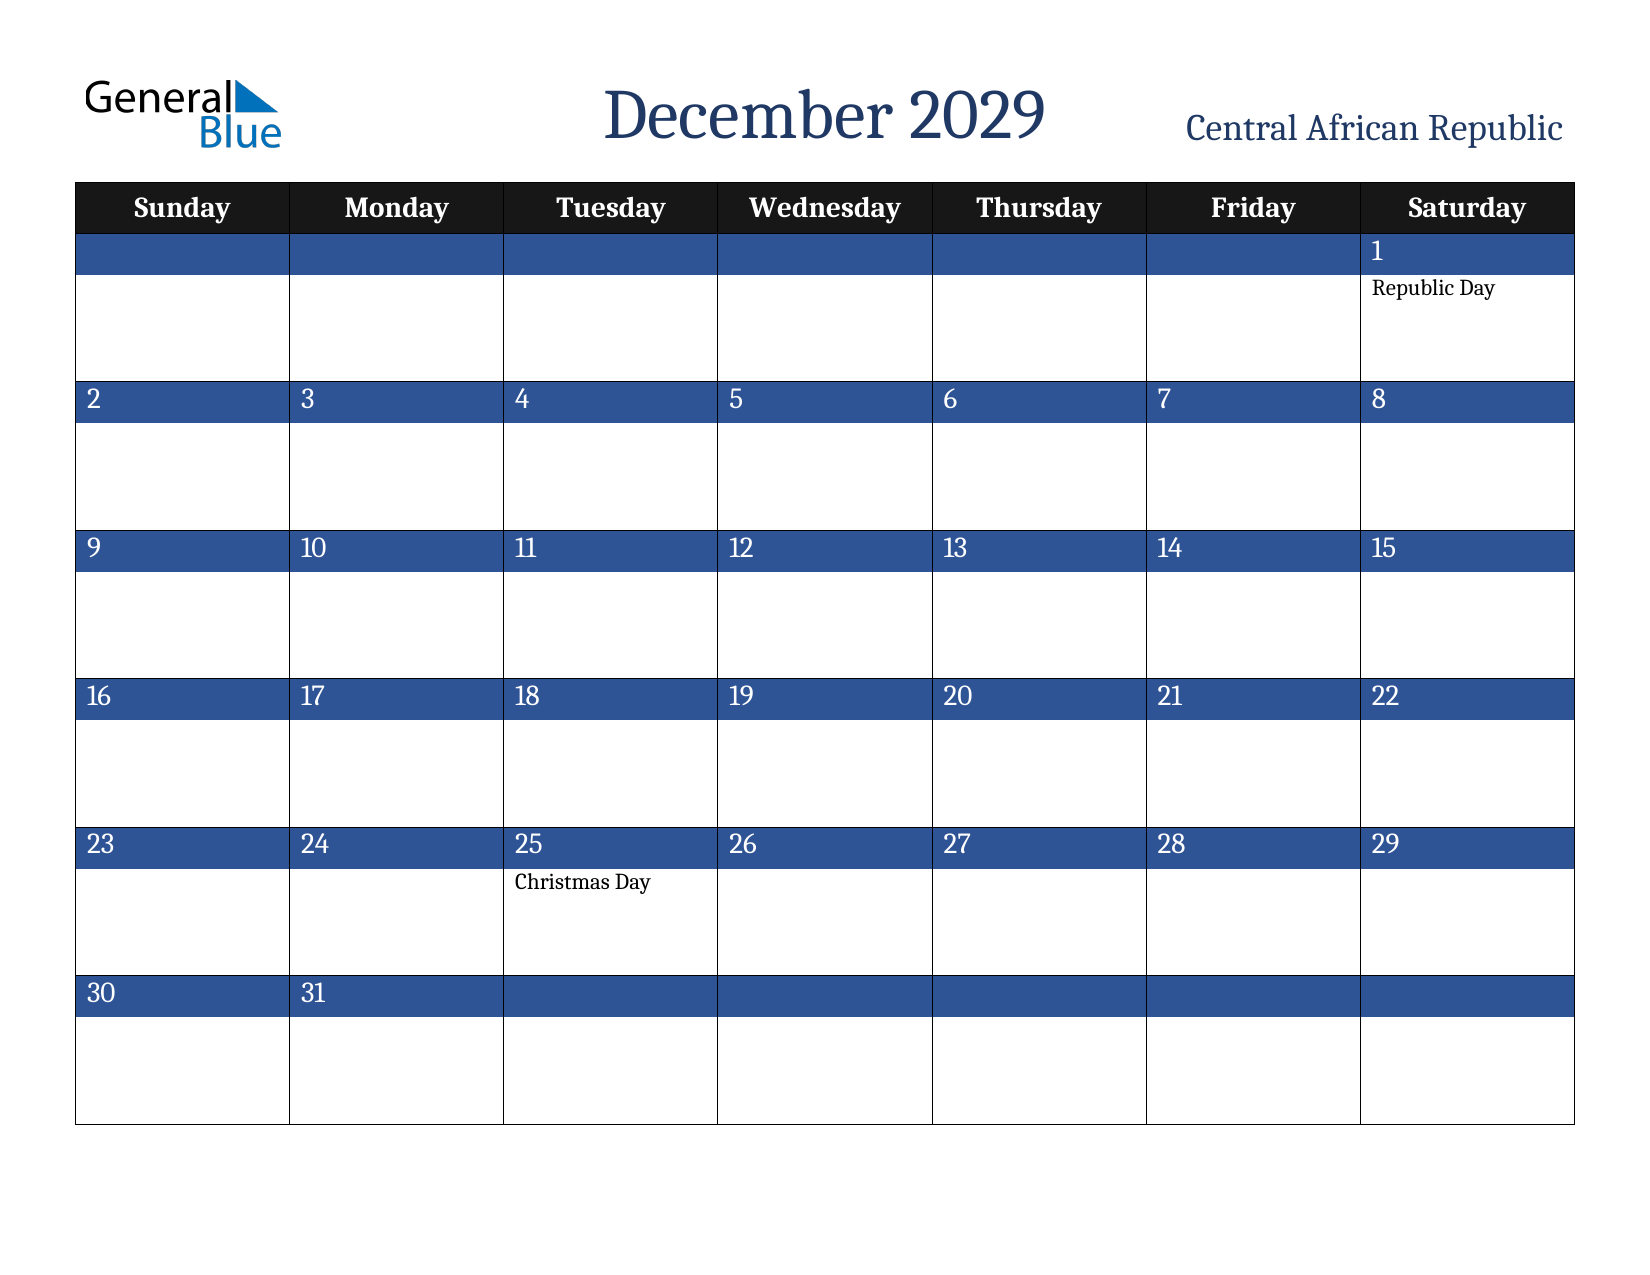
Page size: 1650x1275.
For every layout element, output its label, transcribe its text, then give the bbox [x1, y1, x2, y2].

table_cell [718, 869, 932, 975]
table_cell [933, 234, 1146, 275]
table_cell [290, 275, 503, 381]
table_cell 6 [933, 382, 1146, 423]
table_cell 5 [718, 382, 932, 423]
table_cell Sunday [76, 183, 289, 233]
table_cell [718, 234, 932, 275]
table_cell [504, 275, 717, 381]
table_cell 2 [76, 382, 289, 423]
table_cell [290, 1017, 503, 1123]
table_cell [933, 275, 1146, 381]
table_cell 10 [290, 531, 503, 572]
table_cell [1147, 275, 1360, 381]
table_cell [76, 423, 289, 530]
table_cell 3 [290, 382, 503, 423]
table_cell [933, 720, 1146, 827]
table_cell Tuesday [504, 183, 717, 233]
table_cell [504, 572, 717, 678]
table_cell [933, 423, 1146, 530]
table_cell [1147, 1017, 1360, 1123]
table_cell [290, 423, 503, 530]
table_cell [504, 1017, 717, 1123]
table_cell [933, 869, 1146, 975]
table_cell Christmas Day [504, 869, 717, 975]
table_header December 2029 [504, 75, 1146, 182]
table_cell [718, 976, 932, 1017]
table_cell [290, 869, 503, 975]
table_cell [1361, 423, 1574, 530]
table_cell Monday [290, 183, 503, 233]
table_cell [1361, 1017, 1574, 1123]
table_cell Thursday [933, 183, 1146, 233]
table_cell [718, 275, 932, 381]
table_cell 27 [933, 828, 1146, 869]
table_cell [504, 234, 717, 275]
table_cell 15 [1361, 531, 1574, 572]
table_cell 31 [290, 976, 503, 1017]
table_cell 12 [718, 531, 932, 572]
table_cell [1147, 869, 1360, 975]
table_cell 29 [1361, 828, 1574, 869]
table_cell Republic Day [1361, 275, 1574, 381]
table_cell [76, 572, 289, 678]
table_cell [290, 234, 503, 275]
table_cell 14 [1147, 531, 1360, 572]
table_cell 18 [504, 679, 717, 720]
table_cell 25 [504, 828, 717, 869]
table_cell 1 [1361, 234, 1574, 275]
table_cell 8 [1361, 382, 1574, 423]
table_cell Wednesday [718, 183, 932, 233]
table_cell [1147, 976, 1360, 1017]
table_cell [718, 1017, 932, 1123]
table_cell 4 [504, 382, 717, 423]
table_cell [718, 572, 932, 678]
table_cell [1361, 720, 1574, 827]
table_header [76, 75, 503, 182]
table_cell Friday [1147, 183, 1360, 233]
table_cell [1147, 234, 1360, 275]
table_cell 30 [76, 976, 289, 1017]
table_cell Saturday [1361, 183, 1574, 233]
table_cell 28 [1147, 828, 1360, 869]
table_cell [1147, 720, 1360, 827]
table_cell [76, 1017, 289, 1123]
table_cell [1361, 976, 1574, 1017]
picture [86, 80, 281, 148]
table_cell [1147, 423, 1360, 530]
table_cell [290, 720, 503, 827]
table_cell [933, 976, 1146, 1017]
table_cell 24 [290, 828, 503, 869]
table_cell [76, 869, 289, 975]
table_cell 17 [290, 679, 503, 720]
table_cell 7 [1147, 382, 1360, 423]
table_cell [504, 423, 717, 530]
table_cell [290, 572, 503, 678]
table_cell [504, 720, 717, 827]
table_cell [718, 720, 932, 827]
table_cell [933, 572, 1146, 678]
table_cell 13 [933, 531, 1146, 572]
table_cell 23 [76, 828, 289, 869]
table_cell 20 [933, 679, 1146, 720]
table_cell 22 [1361, 679, 1574, 720]
table_cell 9 [76, 531, 289, 572]
table_cell [1361, 869, 1574, 975]
table_cell 11 [504, 531, 717, 572]
table_cell 21 [1147, 679, 1360, 720]
table_cell [76, 720, 289, 827]
table_cell [1361, 572, 1574, 678]
table_cell [1147, 572, 1360, 678]
table_cell [76, 234, 289, 275]
table_cell 26 [718, 828, 932, 869]
table_header Central African Republic [1146, 75, 1574, 182]
table_cell [504, 976, 717, 1017]
table_cell [933, 1017, 1146, 1123]
table_cell [76, 275, 289, 381]
table_cell 19 [718, 679, 932, 720]
table_cell 16 [76, 679, 289, 720]
table_cell [718, 423, 932, 530]
